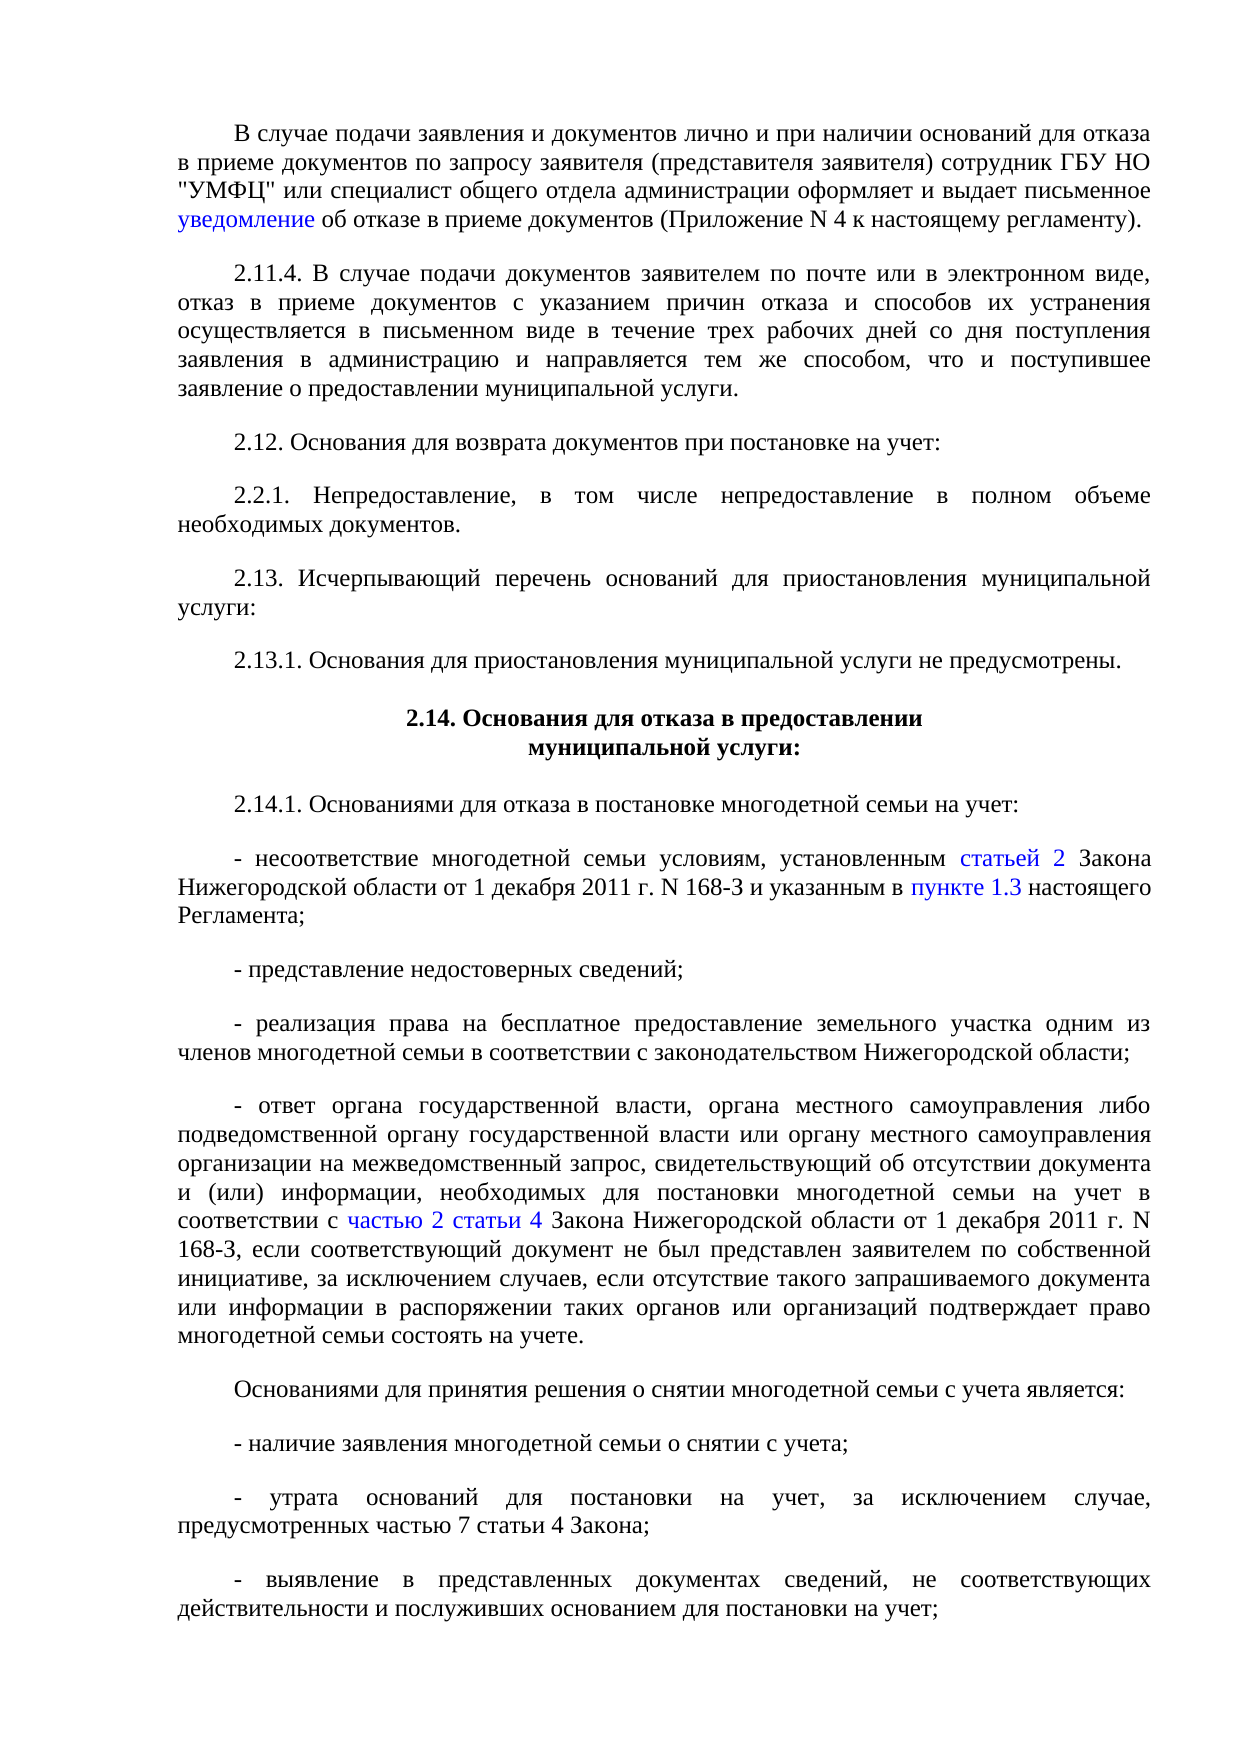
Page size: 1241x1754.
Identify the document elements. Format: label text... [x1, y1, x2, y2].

text - выявление в представленных документах сведений, не соответствующих действительности и послуживших основанием для постановки на учет; [177, 1564, 1152, 1622]
text - наличие заявления многодетной семьи о снятии с учета; [177, 1428, 1152, 1457]
text 2.14.1. Основаниями для отказа в постановке многодетной семьи на учет: [177, 789, 1152, 818]
text 2.11.4. В случае подачи документов заявителем по почте или в электронном виде, отказ в приеме документов с указанием причин отказа и способов их устранения осуществляется в письменном виде в течение трех рабочих дней со дня поступления заявления в администрацию и направляется тем же способом, что и поступившее заявление о предоставлении муниципальной услуги. [177, 258, 1152, 402]
title 2.14. Основания для отказа в предоставлении [177, 703, 1152, 732]
text 2.13.1. Основания для приостановления муниципальной услуги не предусмотрены. [177, 646, 1152, 674]
text 2.12. Основания для возврата документов при постановке на учет: [177, 427, 1152, 456]
text - ответ органа государственной власти, органа местного самоуправления либо подведомственной органу государственной власти или органу местного самоуправления организации на межведомственный запрос, свидетельствующий об отсутствии документа и (или) информации, необходимых для постановки многодетной семьи на учет в соответствии с частью 2 статьи 4 Закона Нижегородской области от 1 декабря 2011 г. N 168-З, если соответствующий документ не был представлен заявителем по собственной инициативе, за исключением случаев, если отсутствие такого запрашиваемого документа или информации в распоряжении таких органов или организаций подтверждает право многодетной семьи состоять на учете. [177, 1091, 1152, 1349]
text - утрата оснований для постановки на учет, за исключением случае, предусмотренных частью 7 статьи 4 Закона; [177, 1482, 1152, 1539]
text Основаниями для принятия решения о снятии многодетной семьи с учета является: [177, 1374, 1152, 1403]
text - несоответствие многодетной семьи условиям, установленным статьей 2 Закона Нижегородской области от 1 декабря 2011 г. N 168-З и указанным в пункте 1.3 настоящего Регламента; [177, 843, 1152, 929]
text - реализация права на бесплатное предоставление земельного участка одним из членов многодетной семьи в соответствии с законодательством Нижегородской области; [177, 1008, 1152, 1066]
text В случае подачи заявления и документов лично и при наличии оснований для отказа в приеме документов по запросу заявителя (представителя заявителя) сотрудник ГБУ НО "УМФЦ" или специалист общего отдела администрации оформляет и выдает письменное уведомление об отказе в приеме документов (Приложение N 4 к настоящему регламенту). [177, 118, 1152, 233]
text 2.13. Исчерпывающий перечень оснований для приостановления муниципальной услуги: [177, 563, 1152, 621]
title муниципальной услуги: [177, 732, 1152, 761]
text 2.2.1. Непредоставление, в том числе непредоставление в полном объеме необходимых документов. [177, 481, 1152, 538]
text - представление недостоверных сведений; [177, 954, 1152, 983]
